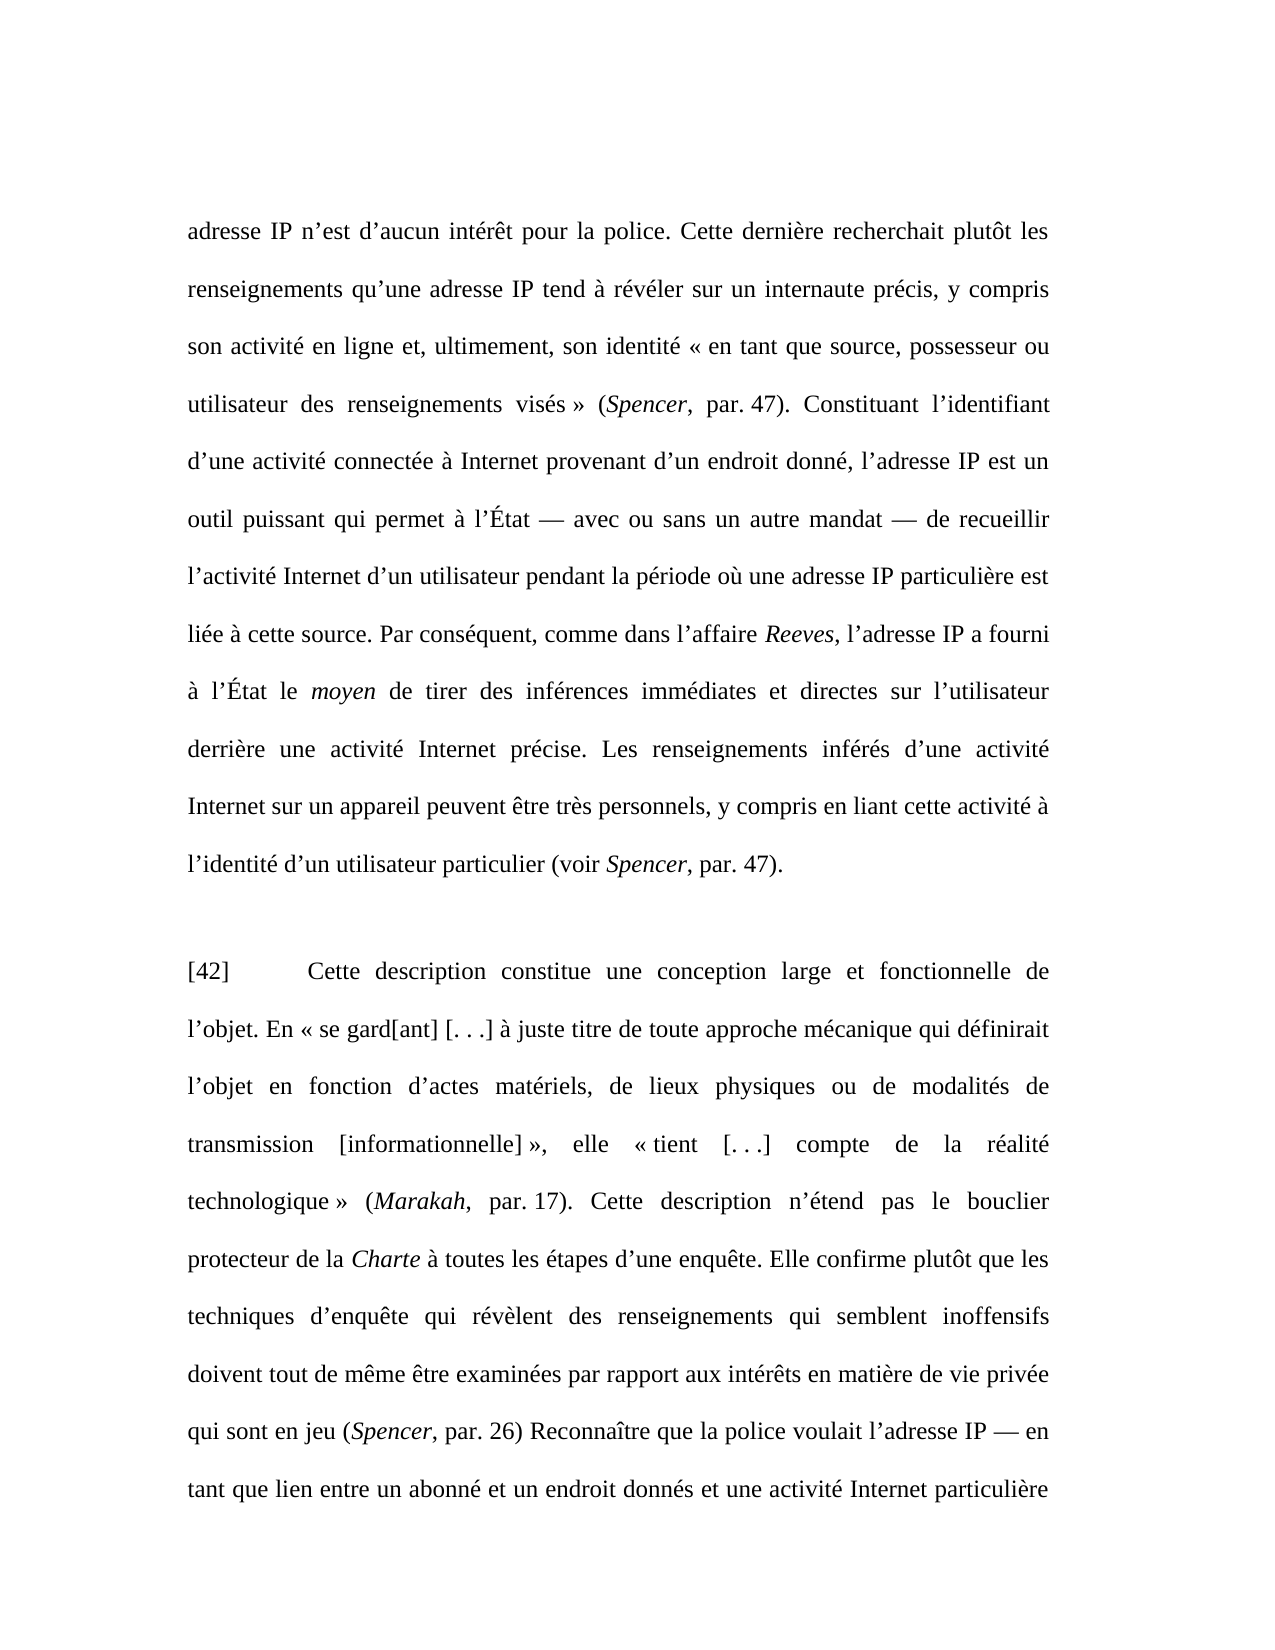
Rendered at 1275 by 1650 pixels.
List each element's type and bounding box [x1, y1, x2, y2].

list [187, 216, 1050, 878]
list [187, 956, 1050, 1503]
